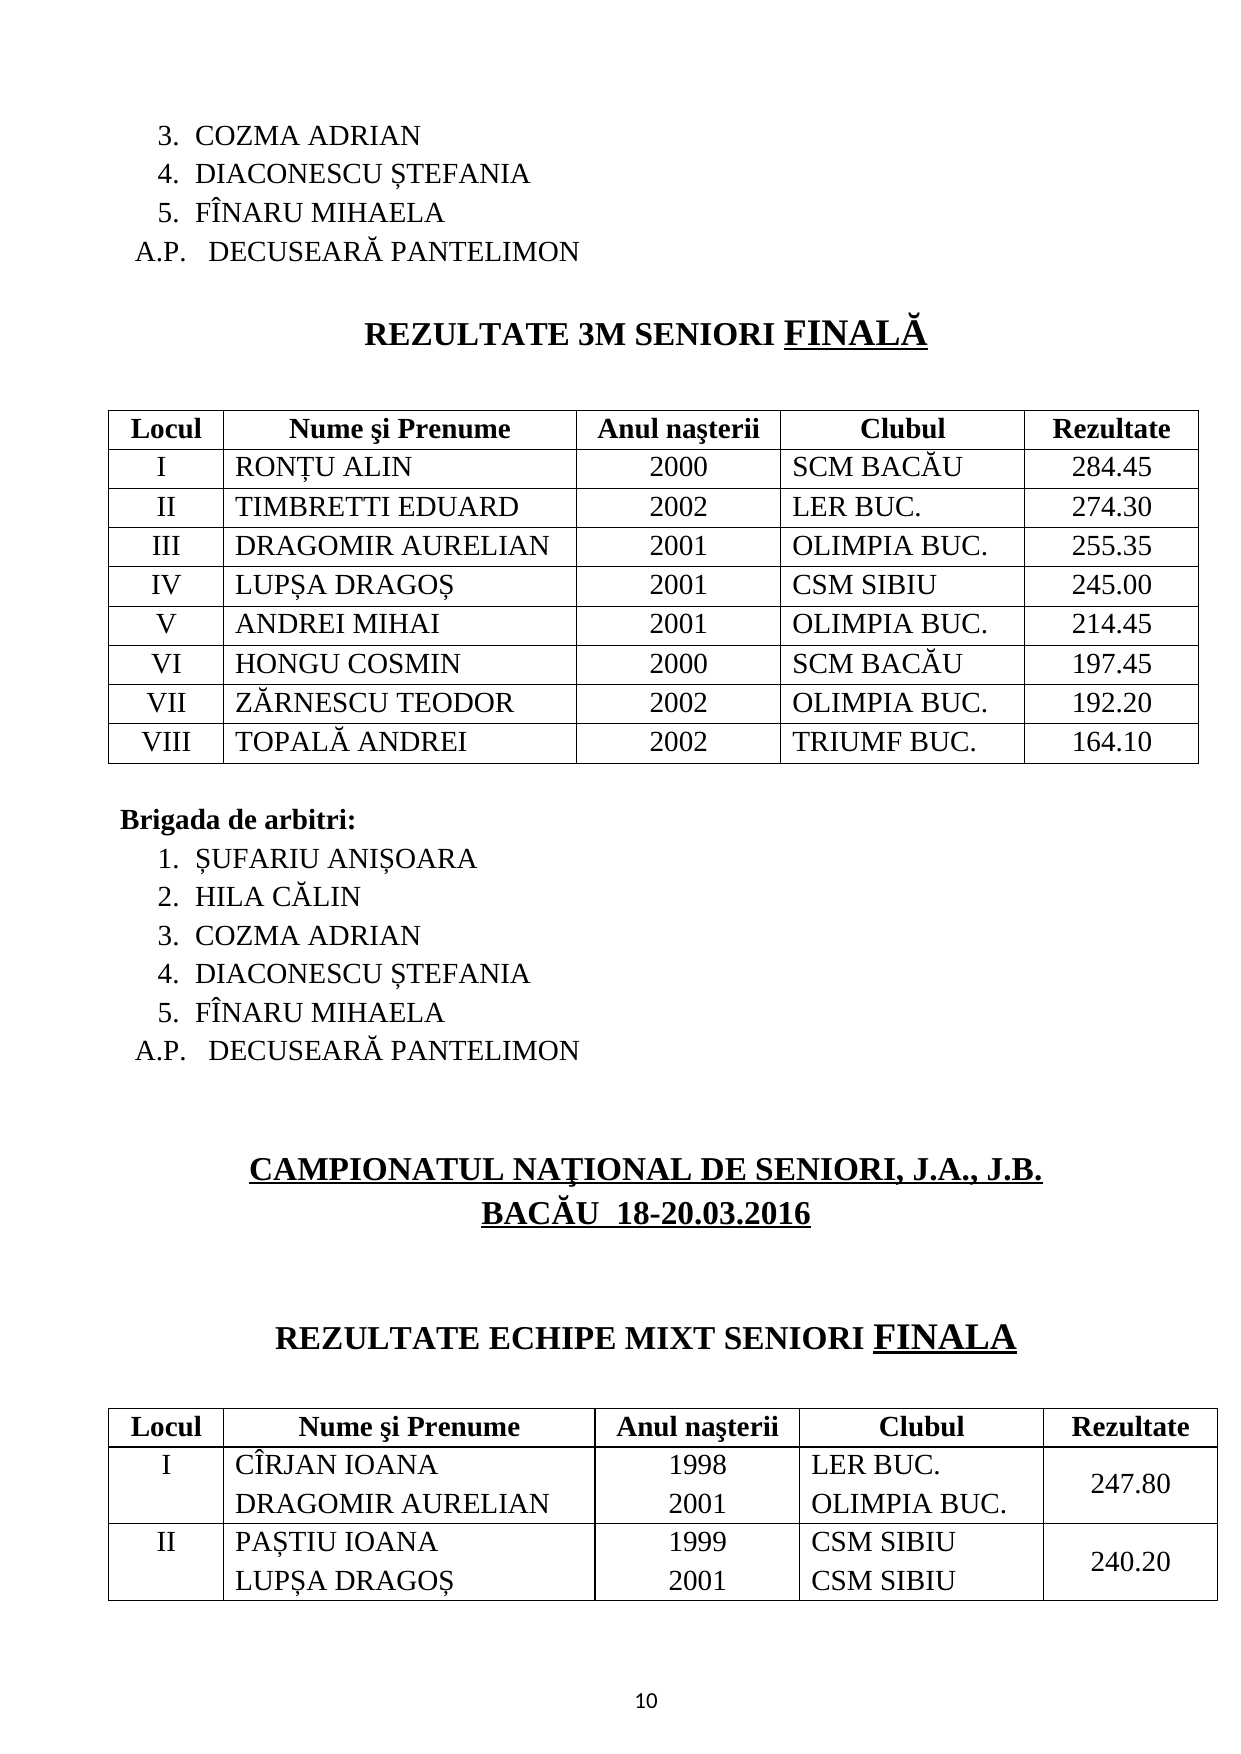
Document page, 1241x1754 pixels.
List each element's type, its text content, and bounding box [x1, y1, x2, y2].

text REZULTATE 3M SENIORI FINALĂ [120, 311, 1172, 354]
text REZULTATE ECHIPE MIXT SENIORI FINALA [120, 1314, 1172, 1357]
text Brigada de arbitri: [120, 802, 1172, 836]
table_header Nume şi Prenume [224, 1409, 594, 1446]
table_header Clubul [800, 1409, 1043, 1446]
table_cell OLIMPIA BUC. [781, 528, 1024, 566]
table_cell II [109, 489, 223, 527]
table_cell 2001 [577, 567, 780, 606]
table_cell 164.10 [1025, 724, 1198, 763]
table_cell CÎRJAN IOANA DRAGOMIR AURELIAN [224, 1448, 594, 1523]
list HILA CĂLIN [157, 879, 1172, 913]
text BACĂU 18-20.03.2016 [120, 1193, 1172, 1231]
table_header Clubul [781, 411, 1024, 448]
table_cell III [109, 528, 223, 566]
table_cell 1998 2001 [596, 1448, 799, 1523]
table_header Rezultate [1044, 1409, 1217, 1446]
table_header Anul naşterii [596, 1409, 799, 1446]
table_cell LER BUC. [781, 489, 1024, 527]
table_cell TIMBRETTI EDUARD [224, 489, 576, 527]
text CAMPIONATUL NAŢIONAL DE SENIORI, J.A., J.B. [120, 1149, 1172, 1187]
table_cell 1999 2001 [596, 1524, 799, 1600]
list COZMA ADRIAN [157, 918, 1172, 951]
list FÎNARU MIHAELA [157, 995, 1172, 1028]
table_cell SCM BACĂU [781, 646, 1024, 684]
table_cell VI [109, 646, 223, 684]
table_header Rezultate [1025, 411, 1198, 448]
list DIACONESCU ȘTEFANIA [157, 956, 1172, 990]
table_cell 214.45 [1025, 607, 1198, 645]
table_cell CSM SIBIU [781, 567, 1024, 606]
table_cell HONGU COSMIN [224, 646, 576, 684]
table_cell 2002 [577, 685, 780, 723]
table_cell ZĂRNESCU TEODOR [224, 685, 576, 723]
table_header Locul [109, 411, 223, 448]
table_cell TRIUMF BUC. [781, 724, 1024, 763]
table_header Nume şi Prenume [224, 411, 576, 448]
table_cell VII [109, 685, 223, 723]
table_cell 2001 [577, 607, 780, 645]
list DIACONESCU ȘTEFANIA [157, 157, 1172, 190]
table_cell 245.00 [1025, 567, 1198, 606]
table_cell 247.80 [1044, 1448, 1217, 1523]
table_cell TOPALĂ ANDREI [224, 724, 576, 763]
table_cell 240.20 [1044, 1524, 1217, 1600]
table_cell CSM SIBIU CSM SIBIU [800, 1524, 1043, 1600]
table_cell V [109, 607, 223, 645]
table_cell OLIMPIA BUC. [781, 685, 1024, 723]
table_cell 2000 [577, 450, 780, 488]
table_cell PAȘTIU IOANA LUPȘA DRAGOȘ [224, 1524, 594, 1600]
table_cell 2001 [577, 528, 780, 566]
table_cell IV [109, 567, 223, 606]
list ȘUFARIU ANIȘOARA [157, 841, 1172, 874]
table_cell VIII [109, 724, 223, 763]
table_cell 2002 [577, 489, 780, 527]
text A.P. DECUSEARĂ PANTELIMON [120, 234, 1172, 267]
table_cell 192.20 [1025, 685, 1198, 723]
table_cell 197.45 [1025, 646, 1198, 684]
table_cell I [109, 1448, 223, 1523]
table_cell 274.30 [1025, 489, 1198, 527]
table_cell RONȚU ALIN [224, 450, 576, 488]
table_cell LER BUC. OLIMPIA BUC. [800, 1448, 1043, 1523]
list COZMA ADRIAN [157, 118, 1172, 152]
table_cell II [109, 1524, 223, 1600]
table_cell DRAGOMIR AURELIAN [224, 528, 576, 566]
table_cell 255.35 [1025, 528, 1198, 566]
table_cell 284.45 [1025, 450, 1198, 488]
table_cell I [109, 450, 223, 488]
table_cell SCM BACĂU [781, 450, 1024, 488]
table_cell 2002 [577, 724, 780, 763]
list FÎNARU MIHAELA [157, 195, 1172, 229]
table_cell ANDREI MIHAI [224, 607, 576, 645]
table_header Anul naşterii [577, 411, 780, 448]
table_cell OLIMPIA BUC. [781, 607, 1024, 645]
table_cell LUPȘA DRAGOȘ [224, 567, 576, 606]
text A.P. DECUSEARĂ PANTELIMON [120, 1033, 1172, 1067]
table_cell 2000 [577, 646, 780, 684]
table_header Locul [109, 1409, 223, 1446]
